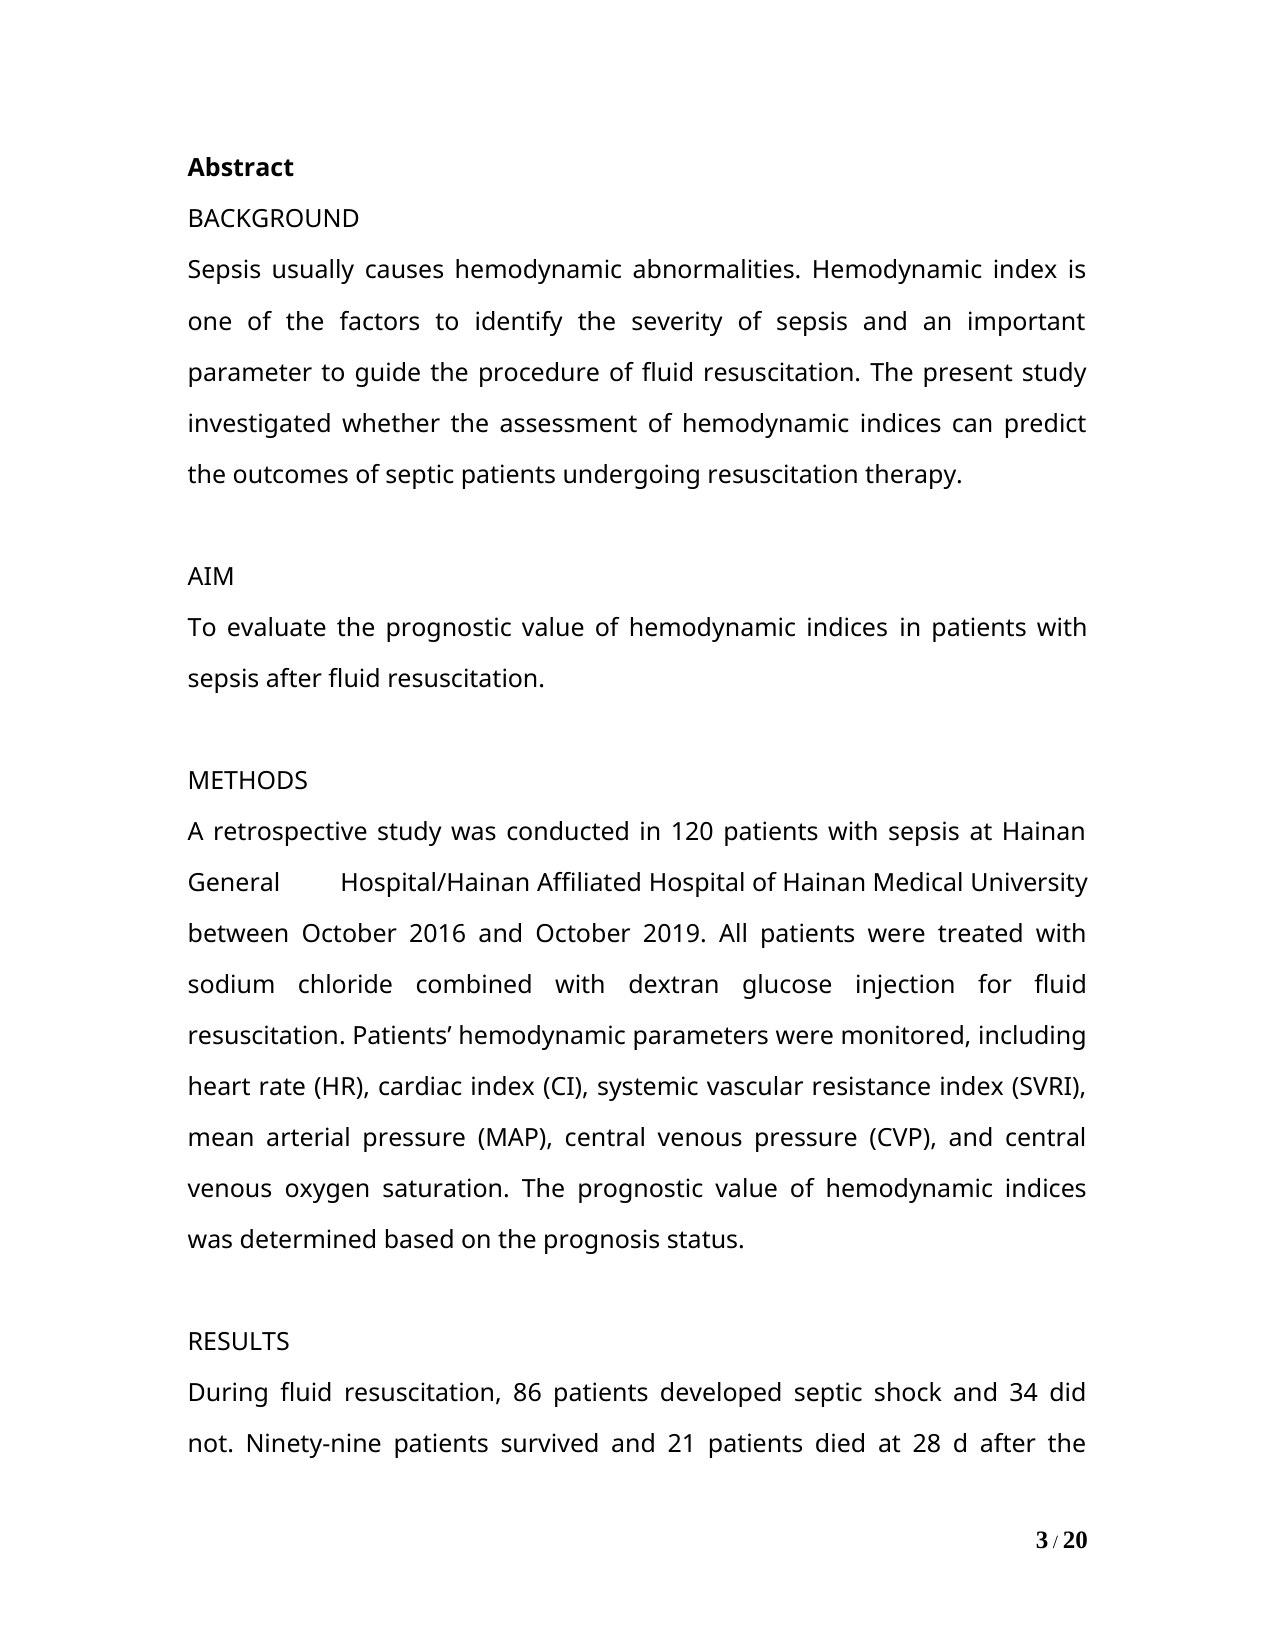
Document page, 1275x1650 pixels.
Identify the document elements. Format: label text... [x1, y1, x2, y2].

text A retrospective study was conducted in 120 patients with sepsis at Hainan General Hospital/Hainan Affiliated Hospital of Hainan Medical University between October 2016 and October 2019. All patients were treated with sodium chloride combined with dextran glucose injection for fluid resuscitation. Patients’ hemodynamic parameters were monitored, including heart rate (HR), cardiac index (CI), systemic vascular resistance index (SVRI), mean arterial pressure (MAP), central venous pressure (CVP), and central venous oxygen saturation. The prognostic value of hemodynamic indices was determined based on the prognosis status. [187, 813, 1087, 1256]
text BACKGROUND [187, 201, 1087, 235]
text AIM [187, 558, 1087, 592]
text To evaluate the prognostic value of hemodynamic indices in patients with sepsis after fluid resuscitation. [187, 609, 1087, 694]
text Abstract [187, 150, 1087, 184]
text METHODS [187, 762, 1087, 797]
text RESULTS [187, 1324, 1087, 1358]
text Sepsis usually causes hemodynamic abnormalities. Hemodynamic index is one of the factors to identify the severity of sepsis and an important parameter to guide the procedure of fluid resuscitation. The present study investigated whether the assessment of hemodynamic indices can predict the outcomes of septic patients undergoing resuscitation therapy. [187, 252, 1087, 490]
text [187, 1375, 1087, 1460]
